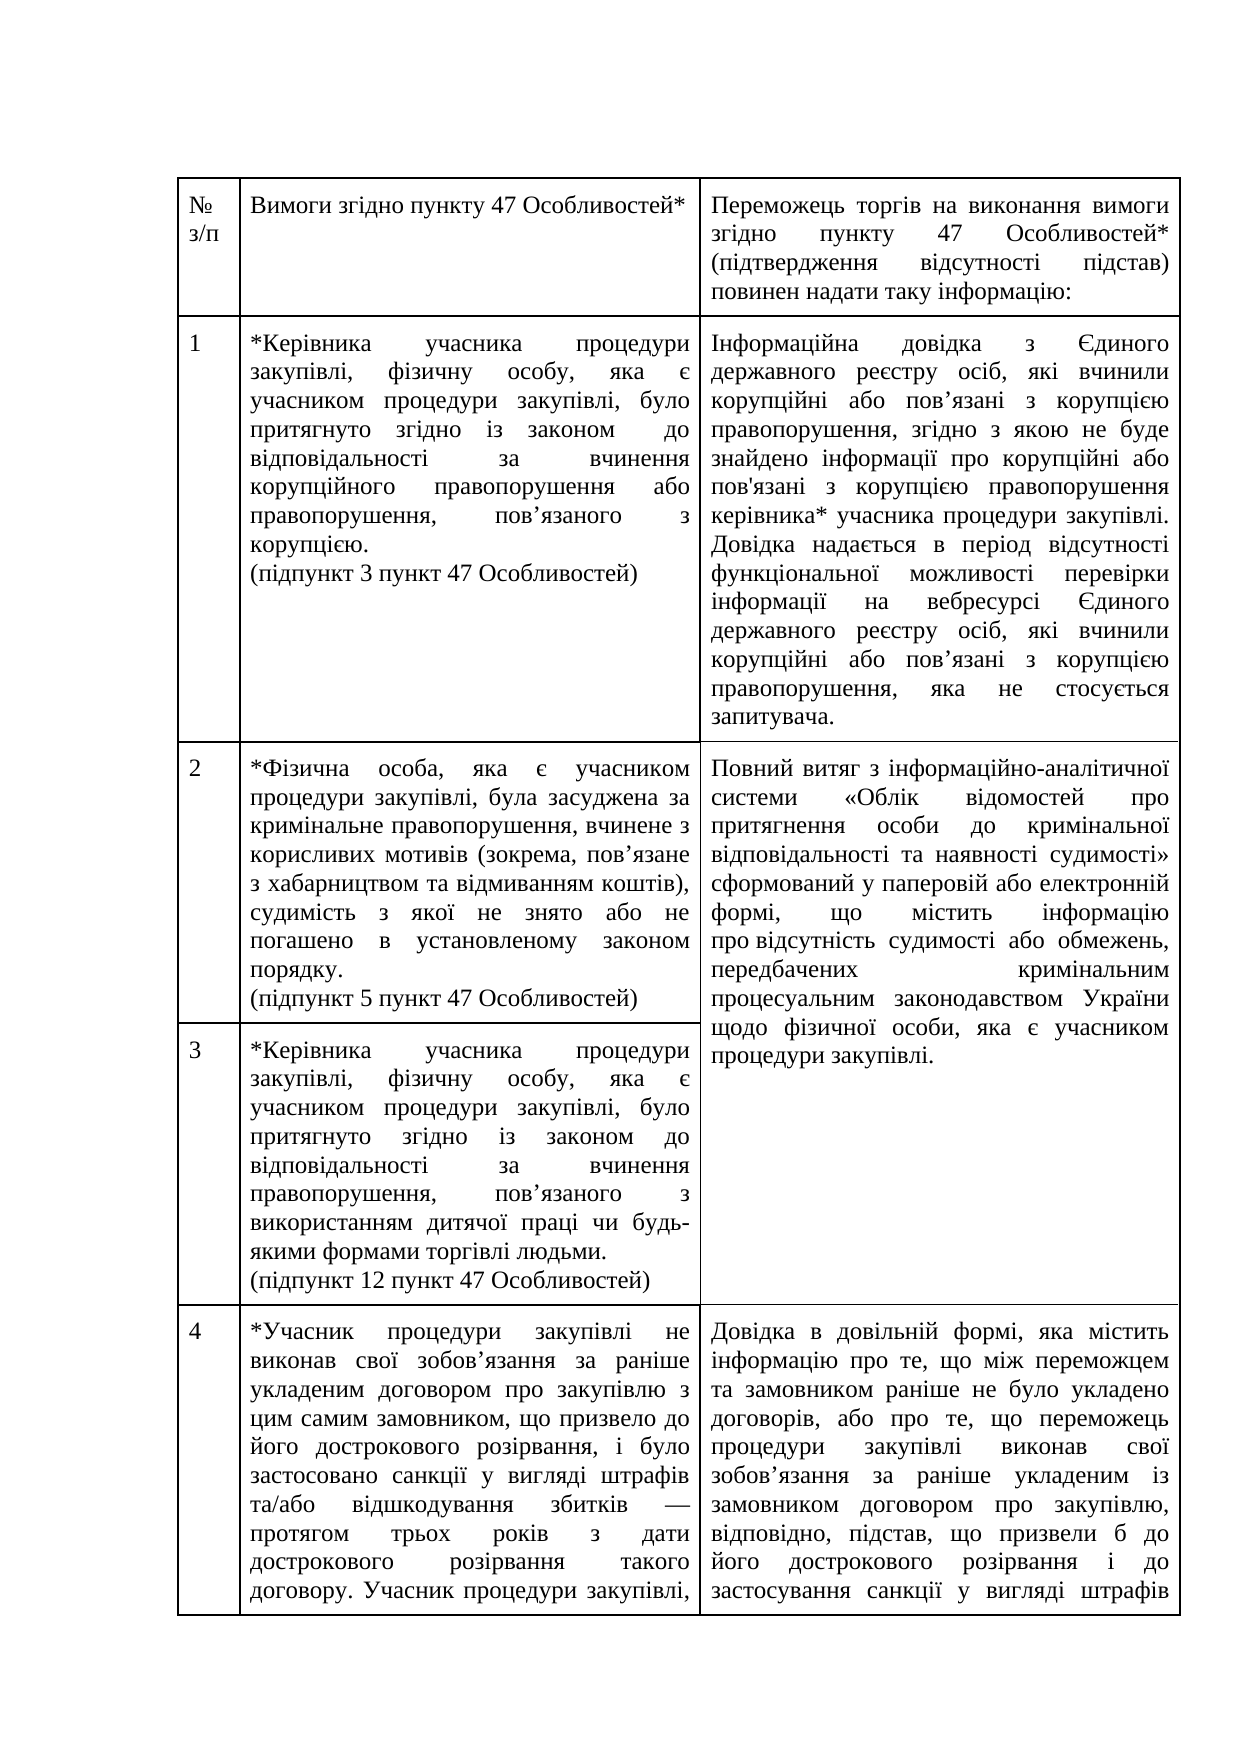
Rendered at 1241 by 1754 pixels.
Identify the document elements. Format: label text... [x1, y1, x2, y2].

table_cell Повний витяг з інформаційно-аналітичної системи «Облік відомостей про притягнення особи до кримінальної відповідальності та наявності судимості» сформований у паперовій або електронній формі, що містить інформацію про відсутність судимості або обмежень, передбачених кримінальним процесуальним законодавством України щодо фізичної особи, яка є учасником процедури закупівлі. [701, 741, 1179, 1304]
table_header Переможець торгів на виконання вимоги згідно пункту 47 Особливостей* (підтвердження відсутності підстав) повинен надати таку інформацію: [701, 179, 1179, 315]
table_cell Інформаційна довідка з Єдиного державного реєстру осіб, які вчинили корупційні або пов’язані з корупцією правопорушення, згідно з якою не буде знайдено інформації про корупційні або пов'язані з корупцією правопорушення керівника* учасника процедури закупівлі. Довідка надається в період відсутності функціональної можливості перевірки інформації на вебресурсі Єдиного державного реєстру осіб, які вчинили корупційні або пов’язані з корупцією правопорушення, яка не стосується запитувача. [701, 317, 1179, 741]
table_header Вимоги згідно пункту 47 Особливостей* [241, 179, 699, 315]
table_cell 2 [179, 743, 239, 1022]
table_cell 4 [179, 1306, 239, 1614]
table_cell *Керівника учасника процедури закупівлі, фізичну особу, яка є учасником процедури закупівлі, було притягнуто згідно із законом до відповідальності за вчинення правопорушення, пов’язаного з використанням дитячої праці чи будь-якими формами торгівлі людьми. (підпункт 12 пункт 47 Особливостей) [241, 1024, 700, 1304]
table_cell 1 [179, 317, 239, 741]
table_cell *Фізична особа, яка є учасником процедури закупівлі, була засуджена за кримінальне правопорушення, вчинене з корисливих мотивів (зокрема, пов’язане з хабарництвом та відмиванням коштів), судимість з якої не знято або не погашено в установленому законом порядку. (підпункт 5 пункт 47 Особливостей) [241, 743, 700, 1022]
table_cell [701, 1304, 1179, 1614]
table_header № з/п [179, 179, 239, 315]
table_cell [241, 1306, 699, 1614]
table_cell *Керівника учасника процедури закупівлі, фізичну особу, яка є учасником процедури закупівлі, було притягнуто згідно із законом до відповідальності за вчинення корупційного правопорушення або правопорушення, пов’язаного з корупцією. (підпункт 3 пункт 47 Особливостей) [241, 317, 699, 741]
table_cell 3 [179, 1024, 239, 1304]
